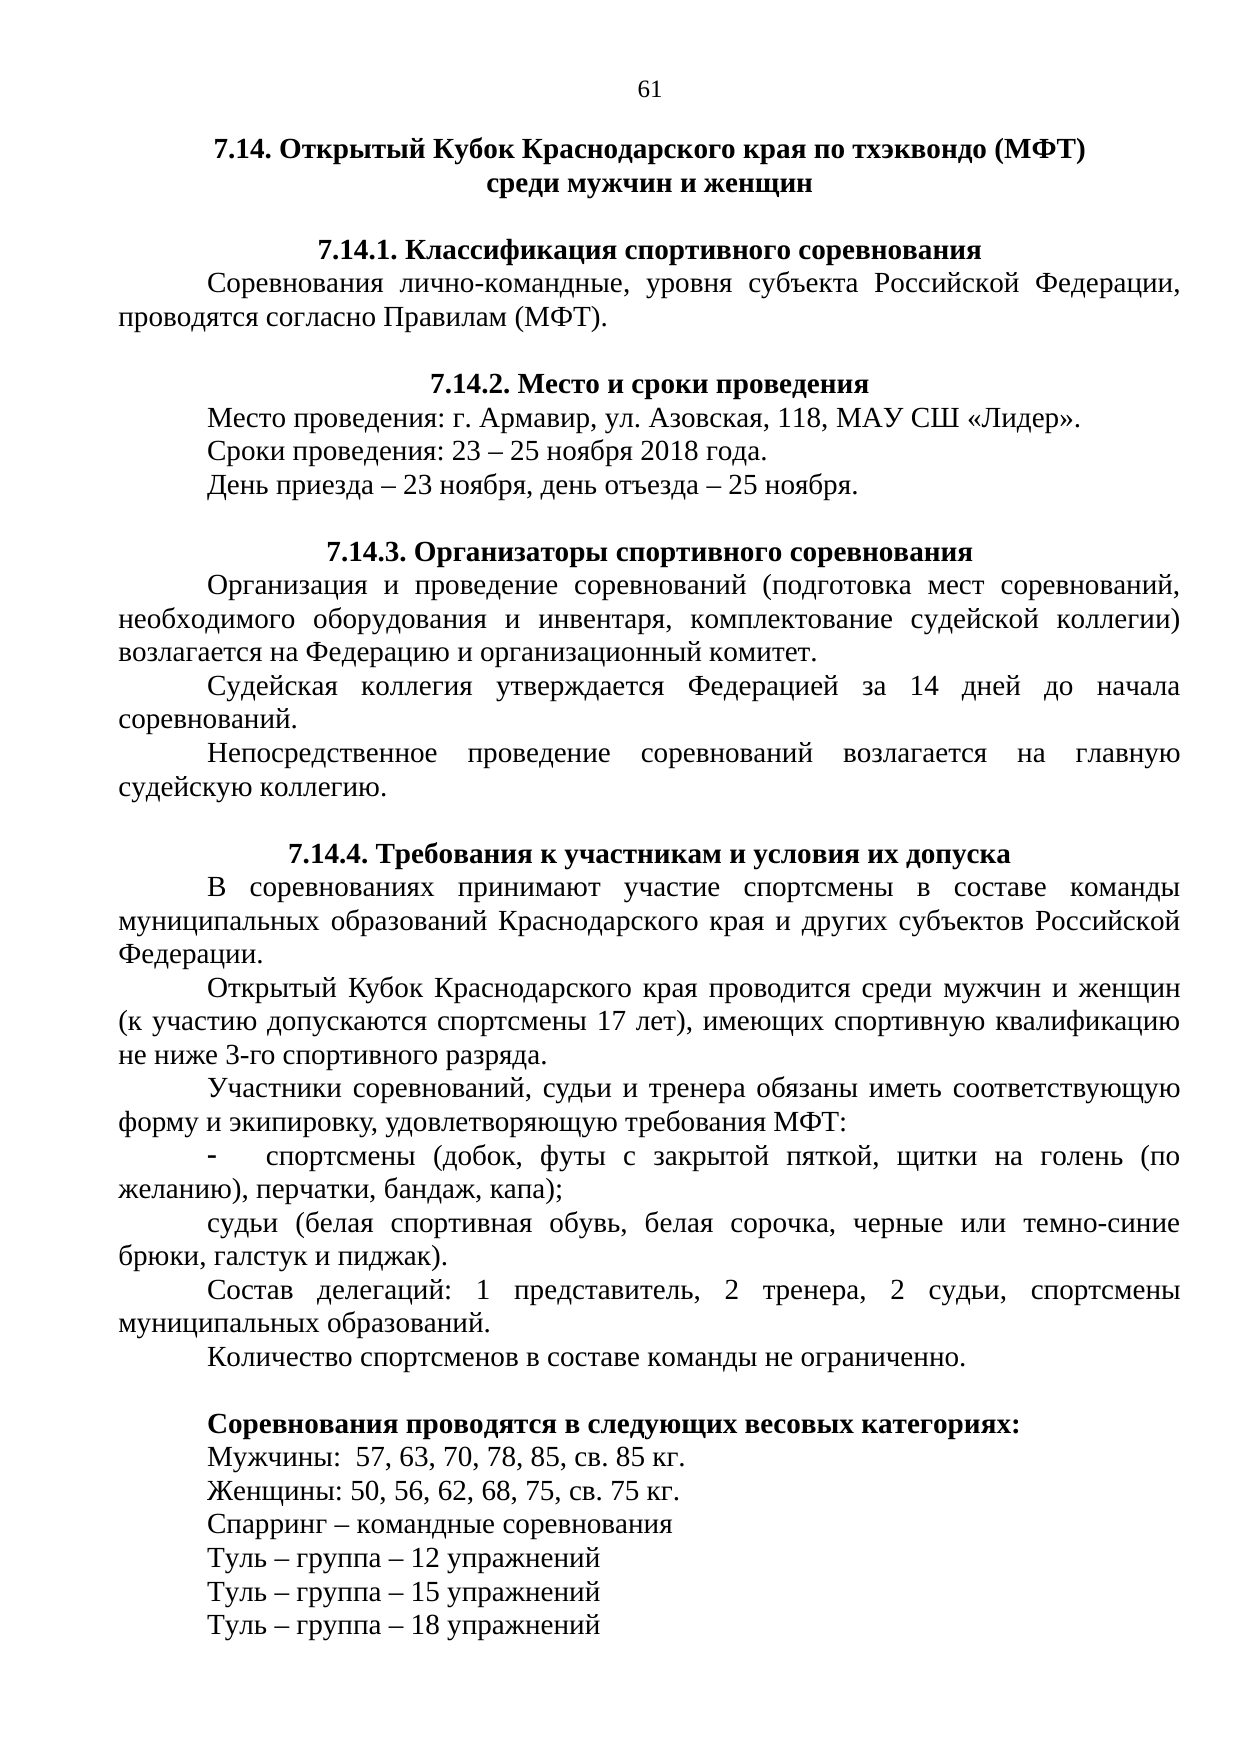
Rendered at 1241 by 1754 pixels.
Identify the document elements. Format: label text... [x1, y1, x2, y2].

text Непосредственное проведение соревнований возлагается на главную судейскую коллегию. [118, 735, 1181, 802]
text Открытый Кубок Краснодарского края проводится среди мужчин и женщин (к участию допускаются спортсмены 17 лет), имеющих спортивную квалификацию не ниже 3-го спортивного разряда. [118, 970, 1181, 1071]
text 7.14.2. Место и сроки проведения [118, 366, 1181, 400]
text День приезда – 23 ноября, день отъезда – 25 ноября. [118, 467, 1181, 500]
text Туль – группа – 12 упражнений [118, 1540, 1181, 1574]
text 7.14.1. Классификация спортивного соревнования [118, 232, 1181, 266]
text Мужчины: 57, 63, 70, 78, 85, св. 85 кг. [118, 1439, 1181, 1473]
text Туль – группа – 15 упражнений [118, 1574, 1181, 1607]
text В соревнованиях принимают участие спортсмены в составе команды муниципальных образований Краснодарского края и других субъектов Российской Федерации. [118, 869, 1181, 970]
text Судейская коллегия утверждается Федерацией за 14 дней до начала соревнований. [118, 668, 1181, 735]
text 7.14.4. Требования к участникам и условия их допуска [118, 836, 1181, 869]
text среди мужчин и женщин [118, 165, 1181, 198]
text Место проведения: г. Армавир, ул. Азовская, 118, МАУ СШ «Лидер». [118, 400, 1181, 433]
text Количество спортсменов в составе команды не ограниченно. [118, 1339, 1181, 1372]
text судьи (белая спортивная обувь, белая сорочка, черные или темно-синие брюки, галстук и пиджак). [118, 1205, 1181, 1272]
text Состав делегаций: 1 представитель, 2 тренера, 2 судьи, спортсмены муниципальных образований. [118, 1272, 1181, 1339]
text Участники соревнований, судьи и тренера обязаны иметь соответствующую форму и экипировку, удовлетворяющую требования МФТ: [118, 1071, 1181, 1138]
text 7.14.3. Организаторы спортивного соревнования [118, 534, 1181, 567]
list спортсмены (добок, футы с закрытой пяткой, щитки на голень (по желанию), перчатки, бандаж, капа); [118, 1138, 1181, 1205]
text Туль – группа – 18 упражнений [118, 1607, 1181, 1641]
text Женщины: 50, 56, 62, 68, 75, св. 75 кг. [118, 1473, 1181, 1507]
text Организация и проведение соревнований (подготовка мест соревнований, необходимого оборудования и инвентаря, комплектование судейской коллегии) возлагается на Федерацию и организационный комитет. [118, 567, 1181, 668]
text Соревнования проводятся в следующих весовых категориях: [118, 1406, 1181, 1439]
text Сроки проведения: 23 – 25 ноября 2018 года. [118, 433, 1181, 467]
text Спарринг – командные соревнования [118, 1507, 1181, 1540]
text Соревнования лично-командные, уровня субъекта Российской Федерации, проводятся согласно Правилам (МФТ). [118, 266, 1181, 333]
text 7.14. Открытый Кубок Краснодарского края по тхэквондо (МФТ) [118, 131, 1181, 165]
